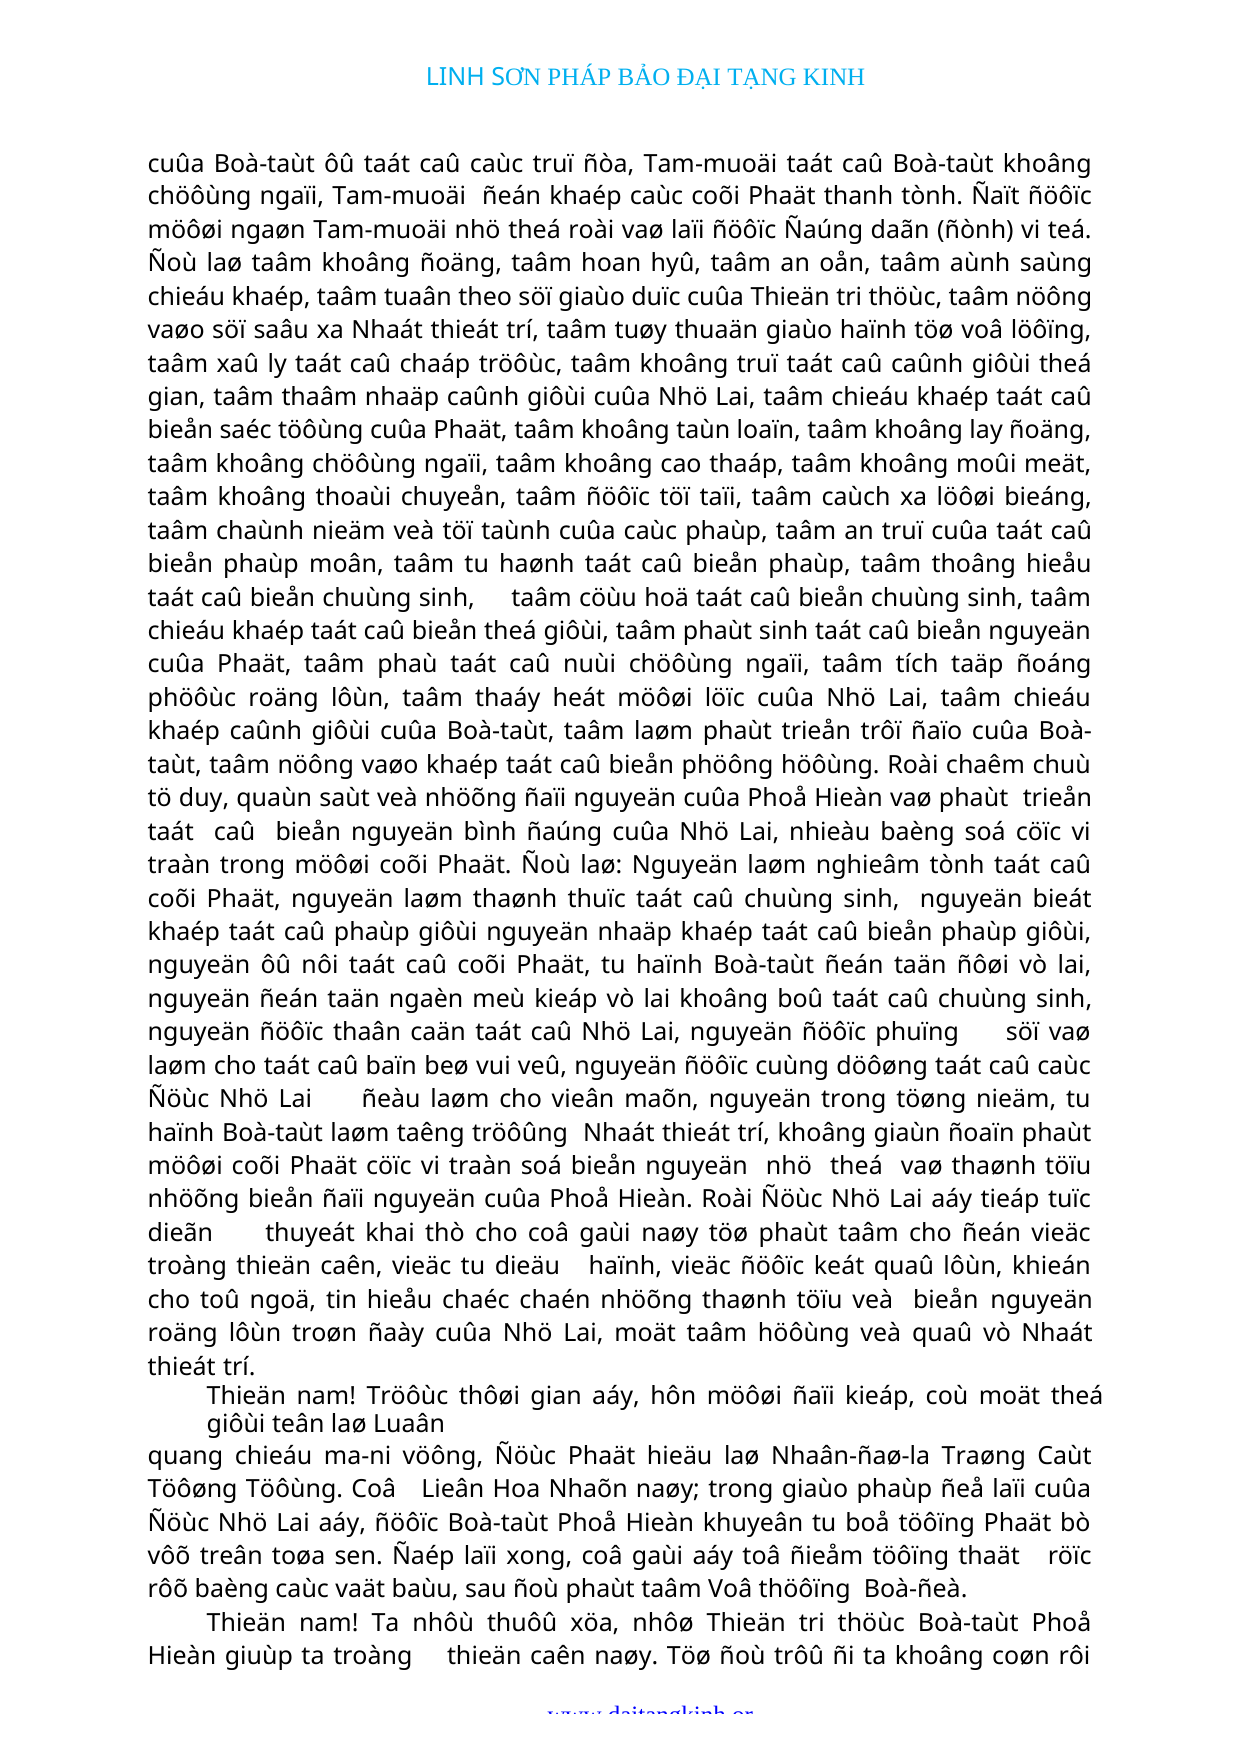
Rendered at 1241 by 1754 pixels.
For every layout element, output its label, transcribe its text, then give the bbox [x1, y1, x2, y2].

text cuûa Boà-taùt ôû taát caû caùc truï ñòa, Tam-muoäi taát caû Boà-taùt khoâng chöôùng ngaïi, Tam-muoäi ñeán khaép caùc coõi Phaät thanh tònh. Ñaït ñöôïc möôøi ngaøn Tam-muoäi nhö theá roài vaø laïi ñöôïc Ñaúng daãn (ñònh) vi teá. Ñoù laø taâm khoâng ñoäng, taâm hoan hyû, taâm an oån, taâm aùnh saùng chieáu khaép, taâm tuaân theo söï giaùo duïc cuûa Thieän tri thöùc, taâm nöông vaøo söï saâu xa Nhaát thieát trí, taâm tuøy thuaän giaùo haïnh töø voâ löôïng, taâm xaû ly taát caû chaáp tröôùc, taâm khoâng truï taát caû caûnh giôùi theá gian, taâm thaâm nhaäp caûnh giôùi cuûa Nhö Lai, taâm chieáu khaép taát caû bieån saéc töôùng cuûa Phaät, taâm khoâng taùn loaïn, taâm khoâng lay ñoäng, taâm khoâng chöôùng ngaïi, taâm khoâng cao thaáp, taâm khoâng moûi meät, taâm khoâng thoaùi chuyeån, taâm ñöôïc töï taïi, taâm caùch xa löôøi bieáng, taâm chaùnh nieäm veà töï taùnh cuûa caùc phaùp, taâm an truï cuûa taát caû bieån phaùp moân, taâm tu haønh taát caû bieån phaùp, taâm thoâng hieåu taát caû bieån chuùng sinh, taâm cöùu hoä taát caû bieån chuùng sinh, taâm chieáu khaép taát caû bieån theá giôùi, taâm phaùt sinh taát caû bieån nguyeän cuûa Phaät, taâm phaù taát caû nuùi chöôùng ngaïi, taâm tích taäp ñoáng phöôùc roäng lôùn, taâm thaáy heát möôøi löïc cuûa Nhö Lai, taâm chieáu khaép caûnh giôùi cuûa Boà-taùt, taâm laøm phaùt trieån trôï ñaïo cuûa Boà-taùt, taâm nöông vaøo khaép taát caû bieån phöông höôùng. Roài chaêm chuù tö duy, quaùn saùt veà nhöõng ñaïi nguyeän cuûa Phoå Hieàn vaø phaùt trieån taát caû bieån nguyeän bình ñaúng cuûa Nhö Lai, nhieàu baèng soá cöïc vi traàn trong möôøi coõi Phaät. Ñoù laø: Nguyeän laøm nghieâm tònh taát caû coõi Phaät, nguyeän laøm thaønh thuïc taát caû chuùng sinh, nguyeän bieát khaép taát caû phaùp giôùi nguyeän nhaäp khaép taát caû bieån phaùp giôùi, nguyeän ôû nôi taát caû coõi Phaät, tu haïnh Boà-taùt ñeán taän ñôøi vò lai, nguyeän ñeán taän ngaèn meù kieáp vò lai khoâng boû taát caû chuùng sinh, nguyeän ñöôïc thaân caän taát caû Nhö Lai, nguyeän ñöôïc phuïng söï vaø laøm cho taát caû baïn beø vui veû, nguyeän ñöôïc cuùng döôøng taát caû caùc Ñöùc Nhö Lai ñeàu laøm cho vieân maõn, nguyeän trong töøng nieäm, tu haïnh Boà-taùt laøm taêng tröôûng Nhaát thieát trí, khoâng giaùn ñoaïn phaùt möôøi coõi Phaät cöïc vi traàn soá bieån nguyeän nhö theá vaø thaønh töïu nhöõng bieån ñaïi nguyeän cuûa Phoå Hieàn. Roài Ñöùc Nhö Lai aáy tieáp tuïc dieãn thuyeát khai thò cho coâ gaùi naøy töø phaùt taâm cho ñeán vieäc troàng thieän caên, vieäc tu dieäu haïnh, vieäc ñöôïc keát quaû lôùn, khieán cho toû ngoä, tin hieåu chaéc chaén nhöõng thaønh töïu veà bieån nguyeän roäng lôùn troøn ñaày cuûa Nhö Lai, moät taâm höôùng veà quaû vò Nhaát thieát trí. [147, 145, 1093, 1382]
text Thieän nam! Tröôùc thôøi gian aáy, hôn möôøi ñaïi kieáp, coù moät theá giôùi teân laø Luaân [206, 1382, 1105, 1438]
text quang chieáu ma-ni vöông, Ñöùc Phaät hieäu laø Nhaân-ñaø-la Traøng Caùt Töôøng Töôùng. Coâ Lieân Hoa Nhaõn naøy; trong giaùo phaùp ñeå laïi cuûa Ñöùc Nhö Lai aáy, ñöôïc Boà-taùt Phoå Hieàn khuyeân tu boå töôïng Phaät bò vôõ treân toøa sen. Ñaép laïi xong, coâ gaùi aáy toâ ñieåm töôïng thaät röïc rôõ baèng caùc vaät baùu, sau ñoù phaùt taâm Voâ thöôïng Boà-ñeà. [147, 1438, 1093, 1605]
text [147, 1605, 1093, 1672]
